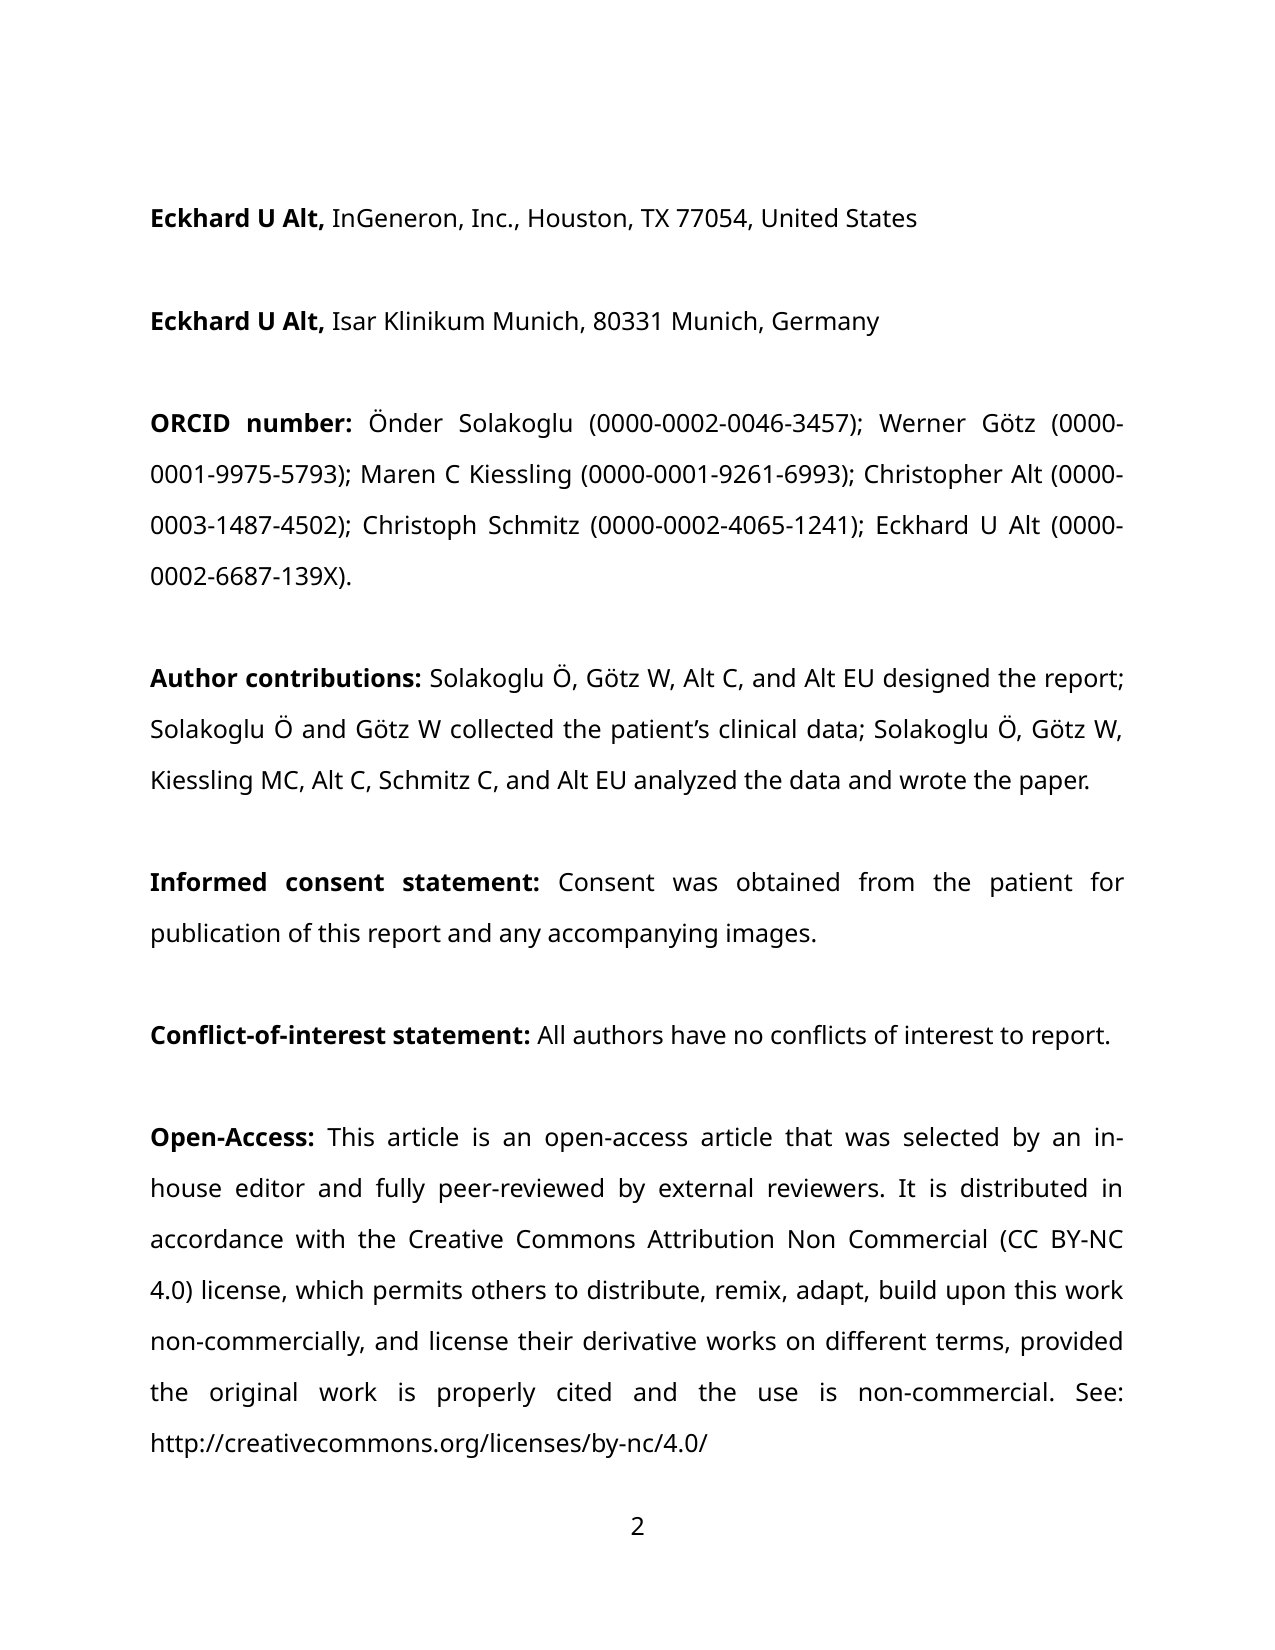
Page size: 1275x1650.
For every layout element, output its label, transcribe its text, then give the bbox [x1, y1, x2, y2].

text Conflict-of-interest statement: All authors have no conflicts of interest to report. [150, 1018, 1125, 1052]
text Open-Access: This article is an open-access article that was selected by an in-house editor and fully peer-reviewed by external reviewers. It is distributed in accordance with the Creative Commons Attribution Non Commercial (CC BY-NC 4.0) license, which permits others to distribute, remix, adapt, build upon this work non-commercially, and license their derivative works on different terms, provided the original work is properly cited and the use is non-commercial. See: http://creativecommons.org/licenses/by-nc/4.0/ [150, 1120, 1125, 1460]
text Informed consent statement: Consent was obtained from the patient for publication of this report and any accompanying images. [150, 864, 1125, 950]
text Author contributions: Solakoglu Ö, Götz W, Alt C, and Alt EU designed the report; Solakoglu Ö and Götz W collected the patient’s clinical data; Solakoglu Ö, Götz W, Kiessling MC, Alt C, Schmitz C, and Alt EU analyzed the data and wrote the paper. [150, 660, 1125, 797]
text Eckhard U Alt, InGeneron, Inc., Houston, TX 77054, United States [150, 201, 1125, 235]
text Eckhard U Alt, Isar Klinikum Munich, 80331 Munich, Germany [150, 303, 1125, 337]
text ORCID number: Önder Solakoglu (0000-0002-0046-3457); Werner Götz (0000-0001-9975-5793); Maren C Kiessling (0000-0001-9261-6993); Christopher Alt (0000-0003-1487-4502); Christoph Schmitz (0000-0002-4065-1241); Eckhard U Alt (0000-0002-6687-139X). [150, 405, 1125, 592]
